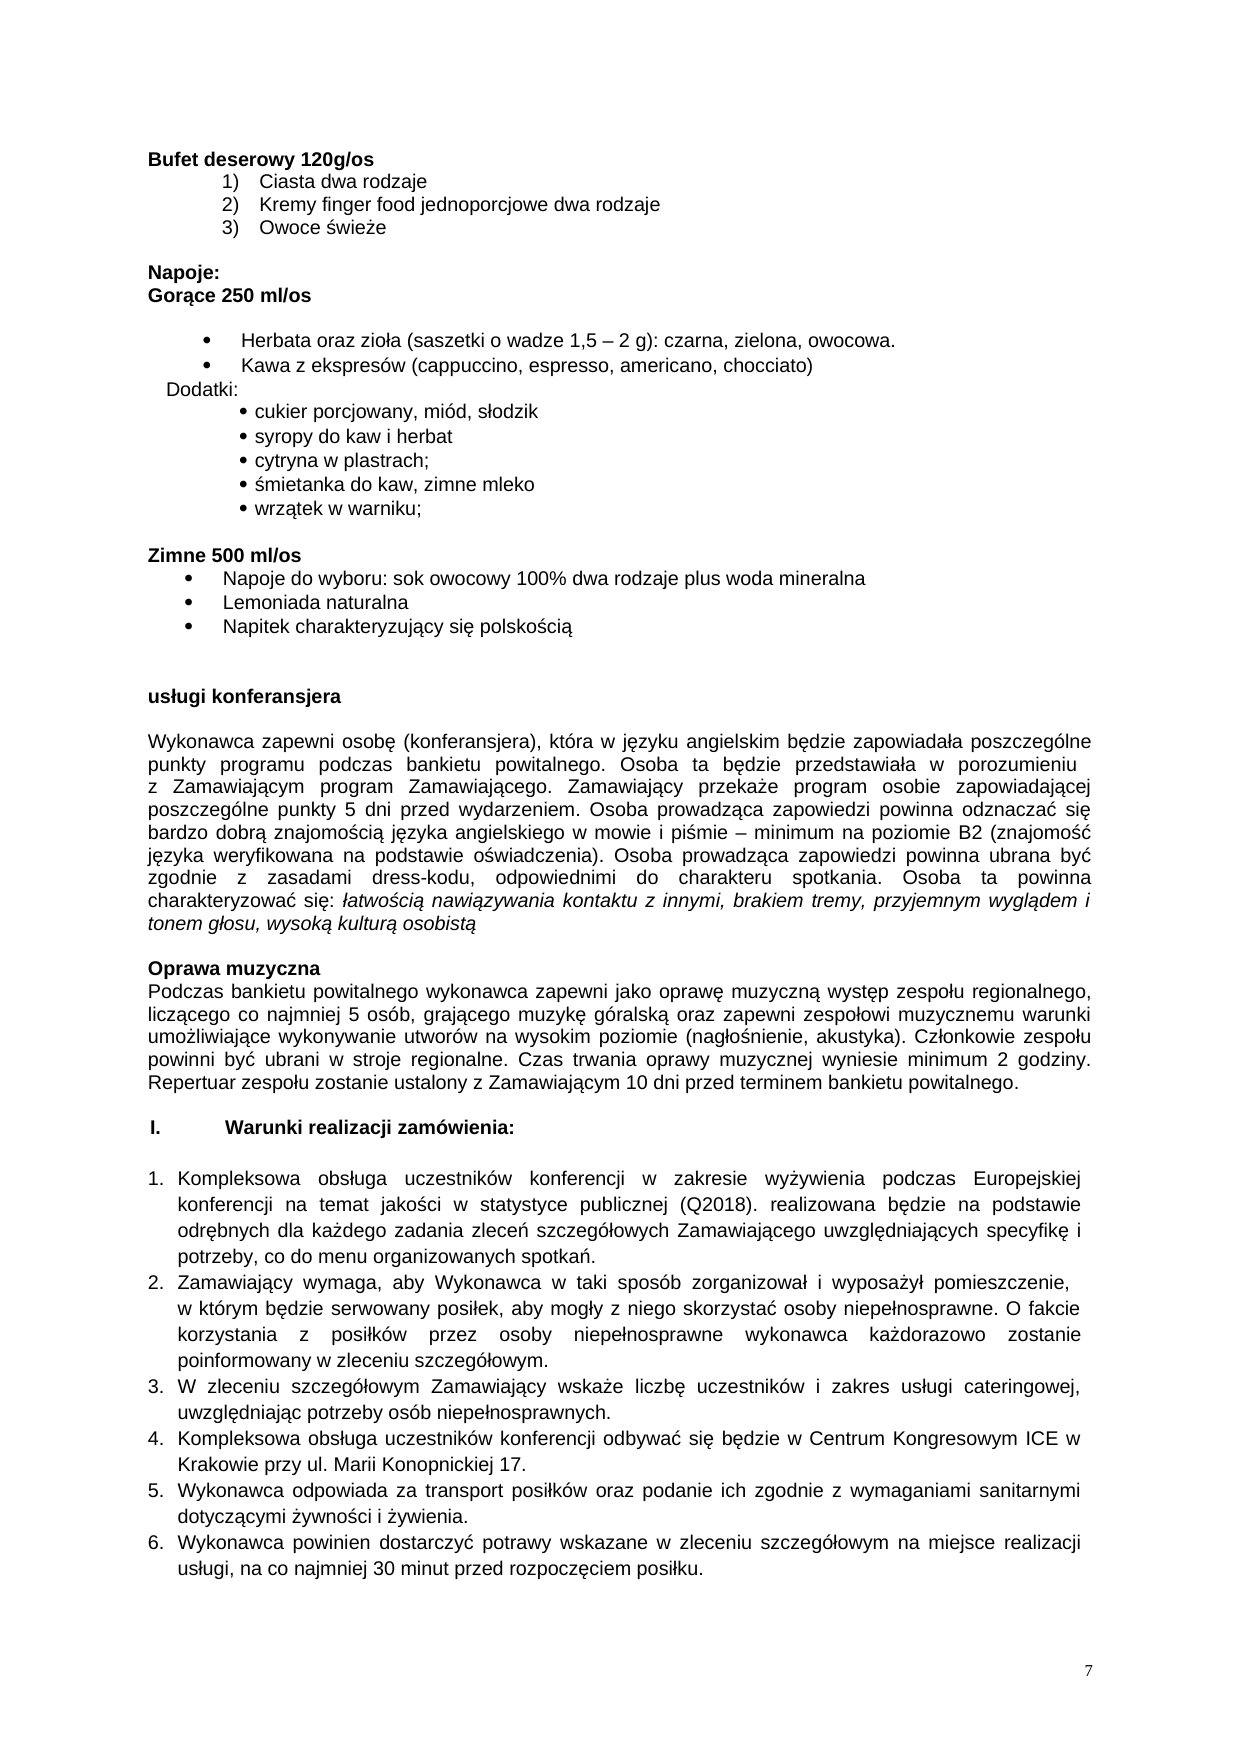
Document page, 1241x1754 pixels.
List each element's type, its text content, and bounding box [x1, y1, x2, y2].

list Herbata oraz zioła (saszetki o wadze 1,5 – 2 g): czarna, zielona, owocowa. [203, 329, 1093, 352]
list Zamawiający wymaga, aby Wykonawca w taki sposób zorganizował i wyposażył pomieszczenie, w którym będzie serwowany posiłek, aby mogły z niego skorzystać osoby niepełnosprawne. O fakcie korzystania z posiłków przez osoby niepełnosprawne wykonawca każdorazowo zostanie poinformowany w zleceniu szczegółowym. [148, 1271, 1082, 1371]
list Warunki realizacji zamówienia: [150, 1116, 1093, 1139]
list Kompleksowa obsługa uczestników konferencji w zakresie wyżywienia podczas Europejskiej konferencji na temat jakości w statystyce publicznej (Q2018). realizowana będzie na podstawie odrębnych dla każdego zadania zleceń szczegółowych Zamawiającego uwzględniających specyfikę i potrzeby, co do menu organizowanych spotkań. [148, 1166, 1082, 1267]
text Gorące 250 ml/os [148, 284, 1093, 307]
list śmietanka do kaw, zimne mleko [240, 473, 1093, 496]
text Wykonawca zapewni osobę (konferansjera), która w języku angielskim będzie zapowiadała poszczególne punkty programu podczas bankietu powitalnego. Osoba ta będzie przedstawiała w porozumieniu z Zamawiającym program Zamawiającego. Zamawiający przekaże program osobie zapowiadającej poszczególne punkty 5 dni przed wydarzeniem. Osoba prowadząca zapowiedzi powinna odznaczać się bardzo dobrą znajomością języka angielskiego w mowie i piśmie – minimum na poziomie B2 (znajomość języka weryfikowana na podstawie oświadczenia). Osoba prowadząca zapowiedzi powinna ubrana być zgodnie z zasadami dress-kodu, odpowiednimi do charakteru spotkania. Osoba ta powinna charakteryzować się: łatwością nawiązywania kontaktu z innymi, brakiem tremy, przyjemnym wyglądem i tonem głosu, wysoką kulturą osobistą [148, 730, 1093, 934]
list Lemoniada naturalna [185, 591, 1093, 613]
list syropy do kaw i herbat [240, 424, 1093, 447]
text usługi konferansjera [148, 684, 1093, 707]
list wrzątek w warniku; [240, 497, 1093, 520]
list cukier porcjowany, miód, słodzik [240, 400, 1093, 423]
list Kremy finger food jednoporcjowe dwa rodzaje [222, 193, 1093, 216]
list Owoce świeże [222, 216, 1093, 238]
list Napoje do wyboru: sok owocowy 100% dwa rodzaje plus woda mineralna [185, 567, 1093, 589]
text Oprawa muzyczna [148, 957, 1093, 980]
list Wykonawca powinien dostarczyć potrawy wskazane w zleceniu szczegółowym na miejsce realizacji usługi, na co najmniej 30 minut przed rozpoczęciem posiłku. [148, 1531, 1082, 1580]
text Dodatki: [166, 378, 1093, 400]
list Napitek charakteryzujący się polskością [185, 615, 1093, 638]
list Ciasta dwa rodzaje [222, 170, 1093, 193]
text Podczas bankietu powitalnego wykonawca zapewni jako oprawę muzyczną występ zespołu regionalnego, liczącego co najmniej 5 osób, grającego muzykę góralską oraz zapewni zespołowi muzycznemu warunki umożliwiające wykonywanie utworów na wysokim poziomie (nagłośnienie, akustyka). Członkowie zespołu powinni być ubrani w stroje regionalne. Czas trwania oprawy muzycznej wyniesie minimum 2 godziny. Repertuar zespołu zostanie ustalony z Zamawiającym 10 dni przed terminem bankietu powitalnego. [148, 980, 1093, 1093]
list cytryna w plastrach; [240, 449, 1093, 471]
list Kawa z ekspresów (cappuccino, espresso, americano, chocciato) [203, 353, 1093, 376]
text Napoje: [148, 261, 1093, 284]
text Zimne 500 ml/os [148, 544, 1093, 567]
list Wykonawca odpowiada za transport posiłków oraz podanie ich zgodnie z wymaganiami sanitarnymi dotyczącymi żywności i żywienia. [148, 1479, 1082, 1528]
text Bufet deserowy 120g/os [148, 148, 1086, 170]
list Kompleksowa obsługa uczestników konferencji odbywać się będzie w Centrum Kongresowym ICE w Krakowie przy ul. Marii Konopnickiej 17. [148, 1427, 1082, 1476]
list W zleceniu szczegółowym Zamawiający wskaże liczbę uczestników i zakres usługi cateringowej, uwzględniając potrzeby osób niepełnosprawnych. [148, 1375, 1082, 1423]
